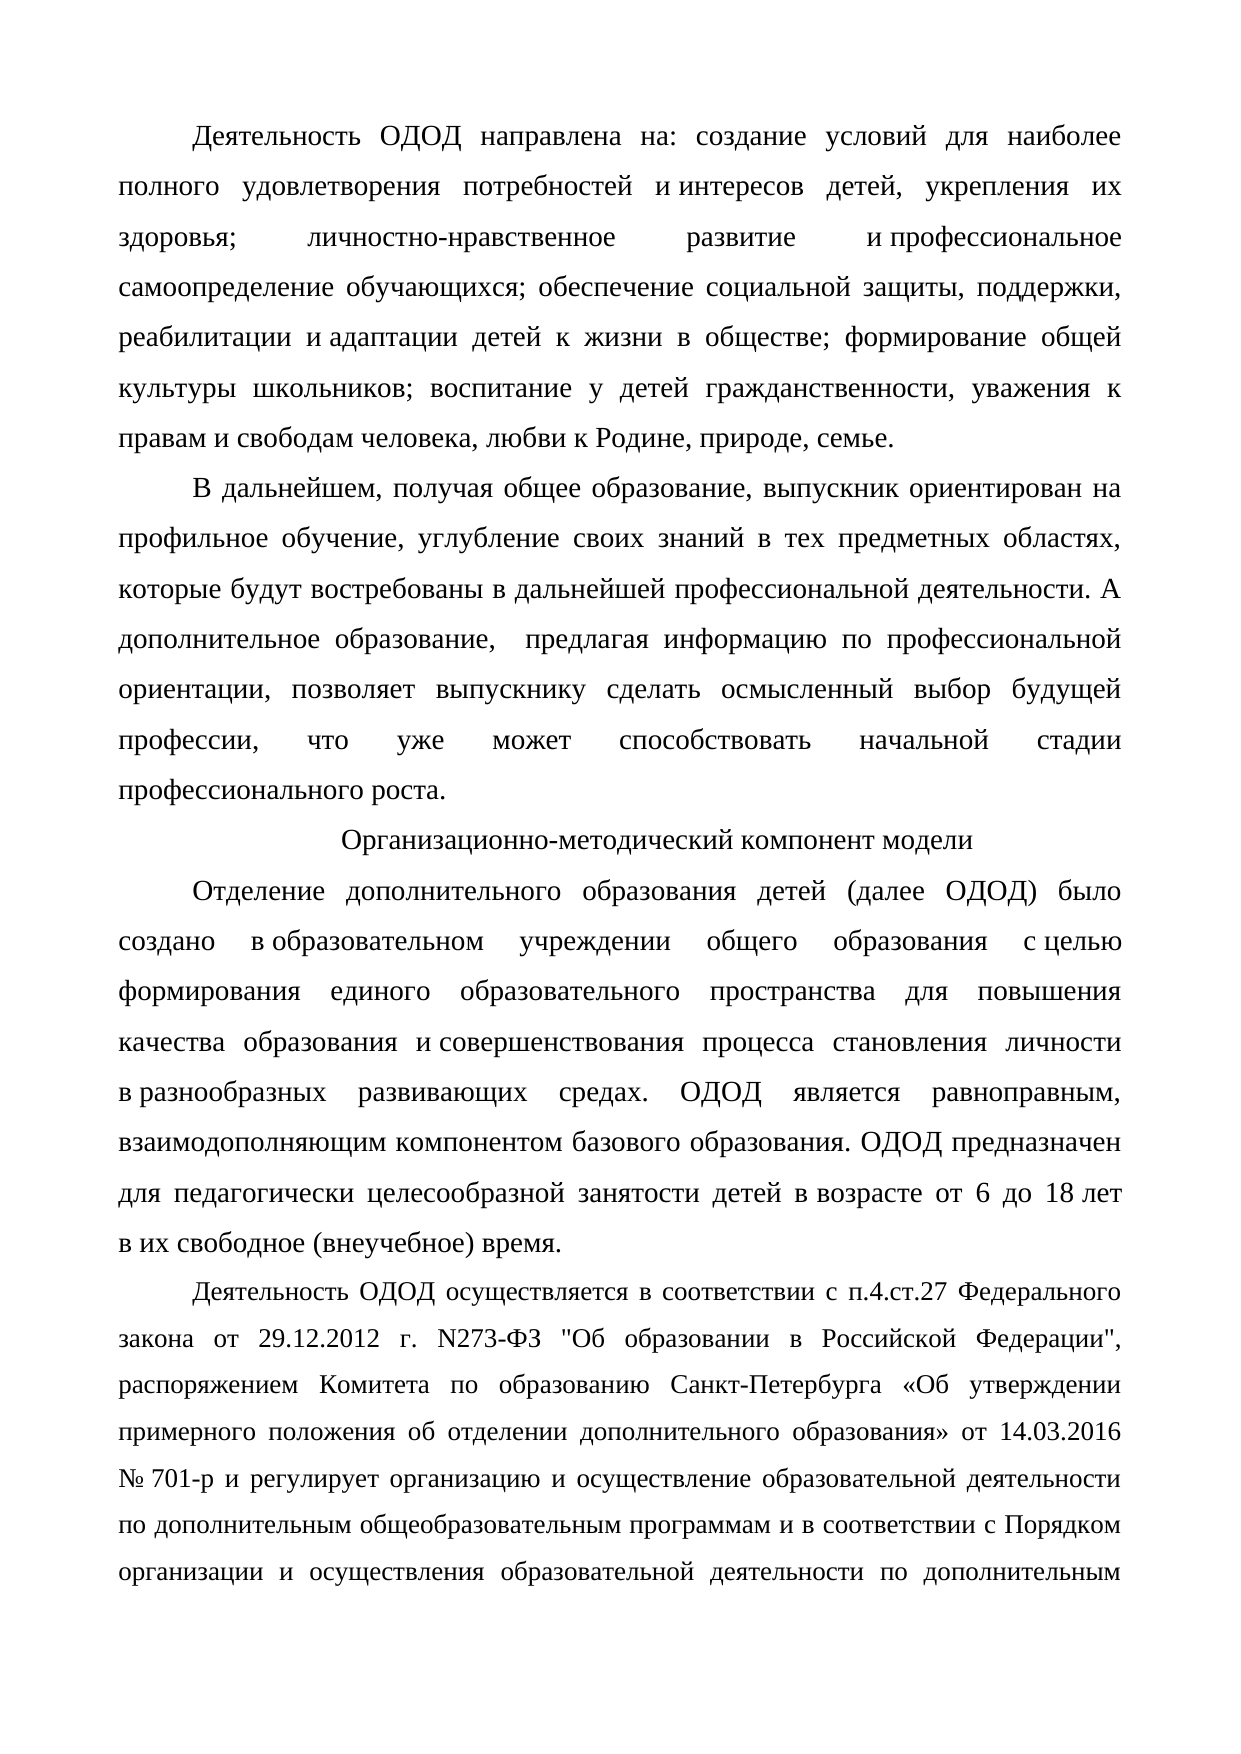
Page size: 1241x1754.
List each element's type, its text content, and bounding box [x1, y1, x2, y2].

text В дальнейшем, получая общее образование, выпускник ориентирован на профильное обучение, углубление своих знаний в тех предметных областях, которые будут востребованы в дальнейшей профессиональной деятельности. А дополнительное образование, предлагая информацию по профессиональной ориентации, позволяет выпускнику сделать осмысленный выбор будущей профессии, что уже может способствовать начальной стадии профессионального роста. [118, 470, 1122, 806]
text Отделение дополнительного образования детей (далее ОДОД) было создано в образовательном учреждении общего образования с целью формирования единого образовательного пространства для повышения качества образования и совершенствования процесса становления личности в разнообразных развивающих средах. ОДОД является равноправным, взаимодополняющим компонентом базового образования. ОДОД предназначен для педагогически целесообразной занятости детей в возрасте от 6 до 18 лет в их свободное (внеучебное) время. [118, 873, 1122, 1258]
text Деятельность ОДОД направлена на: создание условий для наиболее полного удовлетворения потребностей и интересов детей, укрепления их здоровья; личностно-нравственное развитие и профессиональное самоопределение обучающихся; обеспечение социальной защиты, поддержки, реабилитации и адаптации детей к жизни в обществе; формирование общей культуры школьников; воспитание у детей гражданственности, уважения к правам и свободам человека, любви к Родине, природе, семье. [118, 118, 1122, 453]
text Организационно-методический компонент модели [118, 822, 1122, 856]
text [118, 1275, 1122, 1586]
